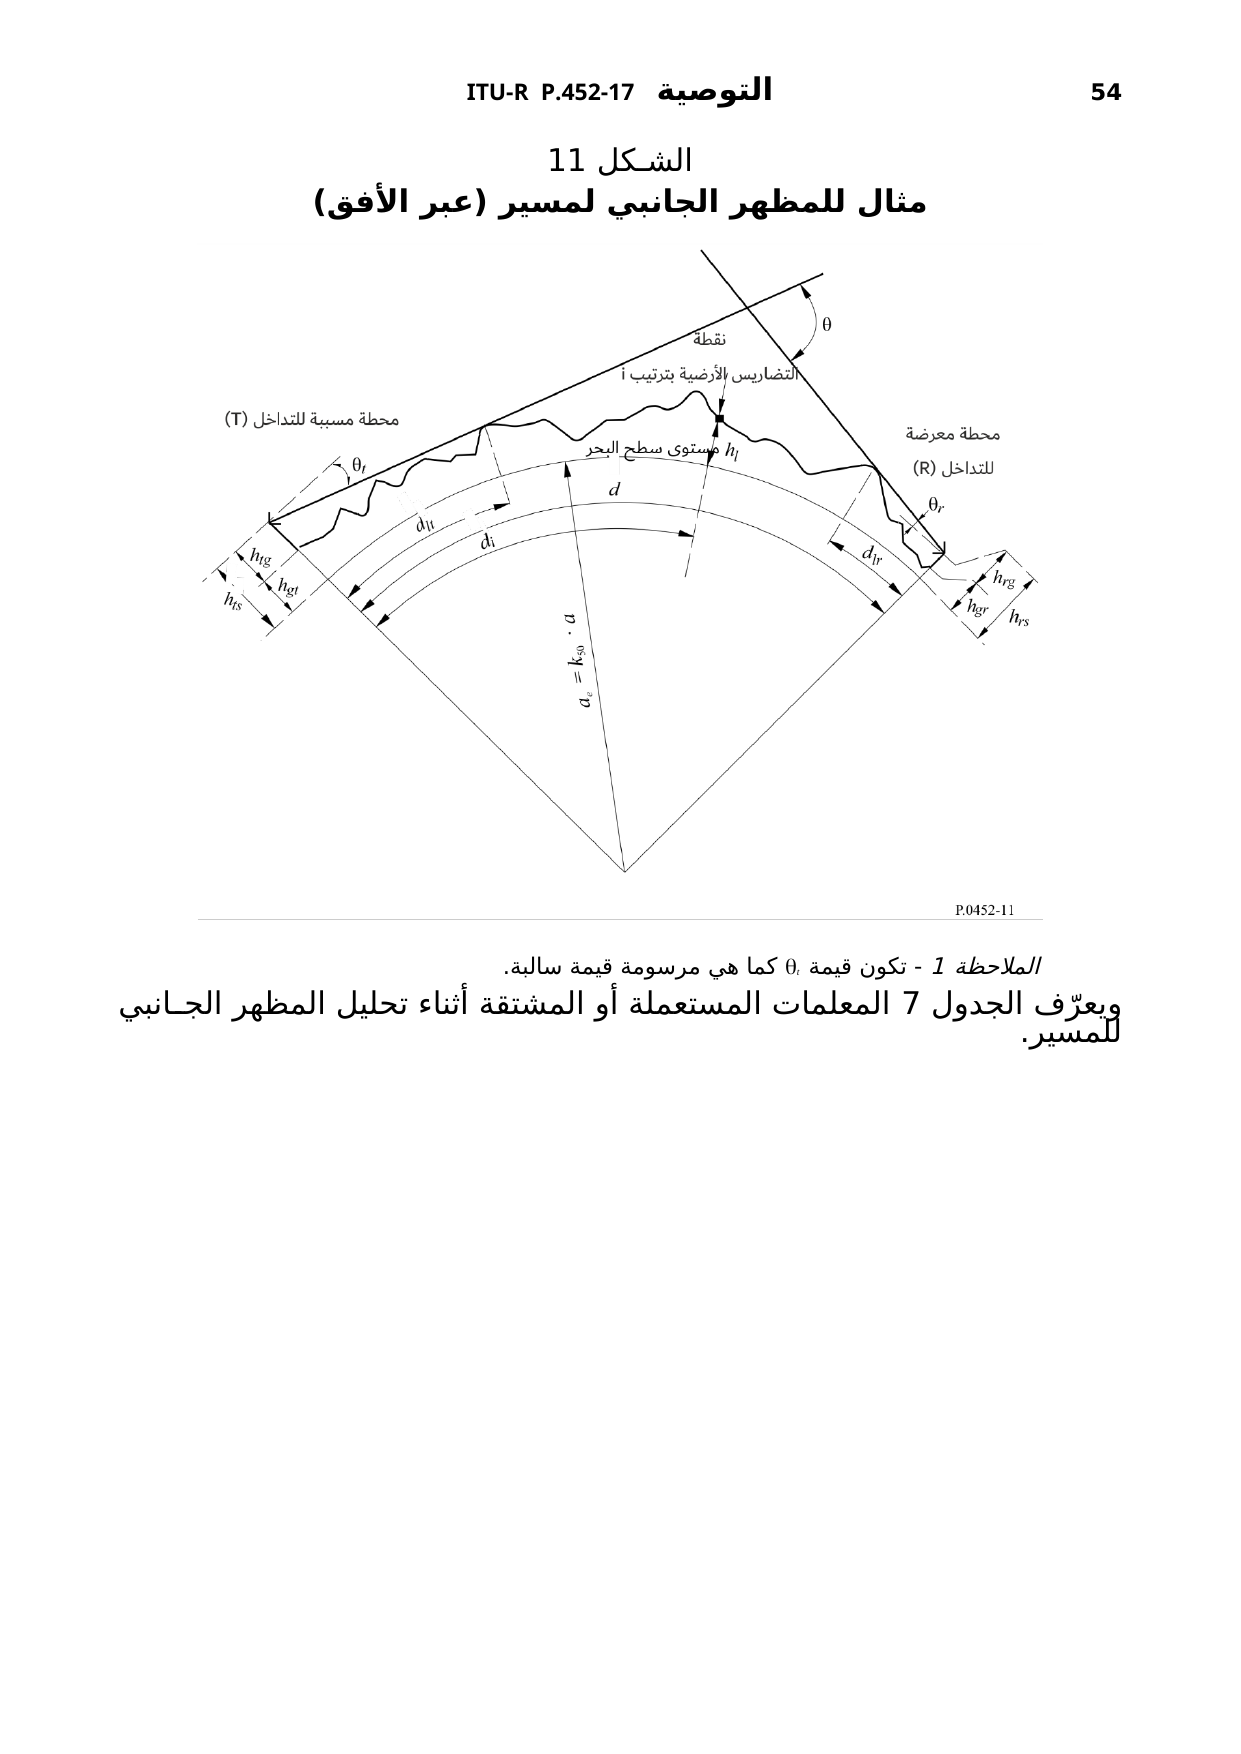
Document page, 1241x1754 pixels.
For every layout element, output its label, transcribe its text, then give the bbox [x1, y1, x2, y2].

picture [196, 243, 1044, 920]
text الشـكل 11 [118, 148, 1122, 177]
text ويعرّف الجدول 7 المعلمات المستعملة أو المشتقة أثناء تحليل المظهر الجانبي للمسير. [118, 991, 1122, 1049]
title مثال للمظهر الجانبي لمسير (عبر الأفق) [118, 189, 774, 218]
title مثال للمظهر الجانبي لمسير (عبر الأفق) [765, 189, 1122, 218]
text الملاحظة 1 - تكون قيمة t كما هي مرسومة قيمة سالبة. [118, 957, 896, 978]
text الملاحظة 1 - تكون قيمة t كما هي مرسومة قيمة سالبة. [883, 957, 1122, 978]
